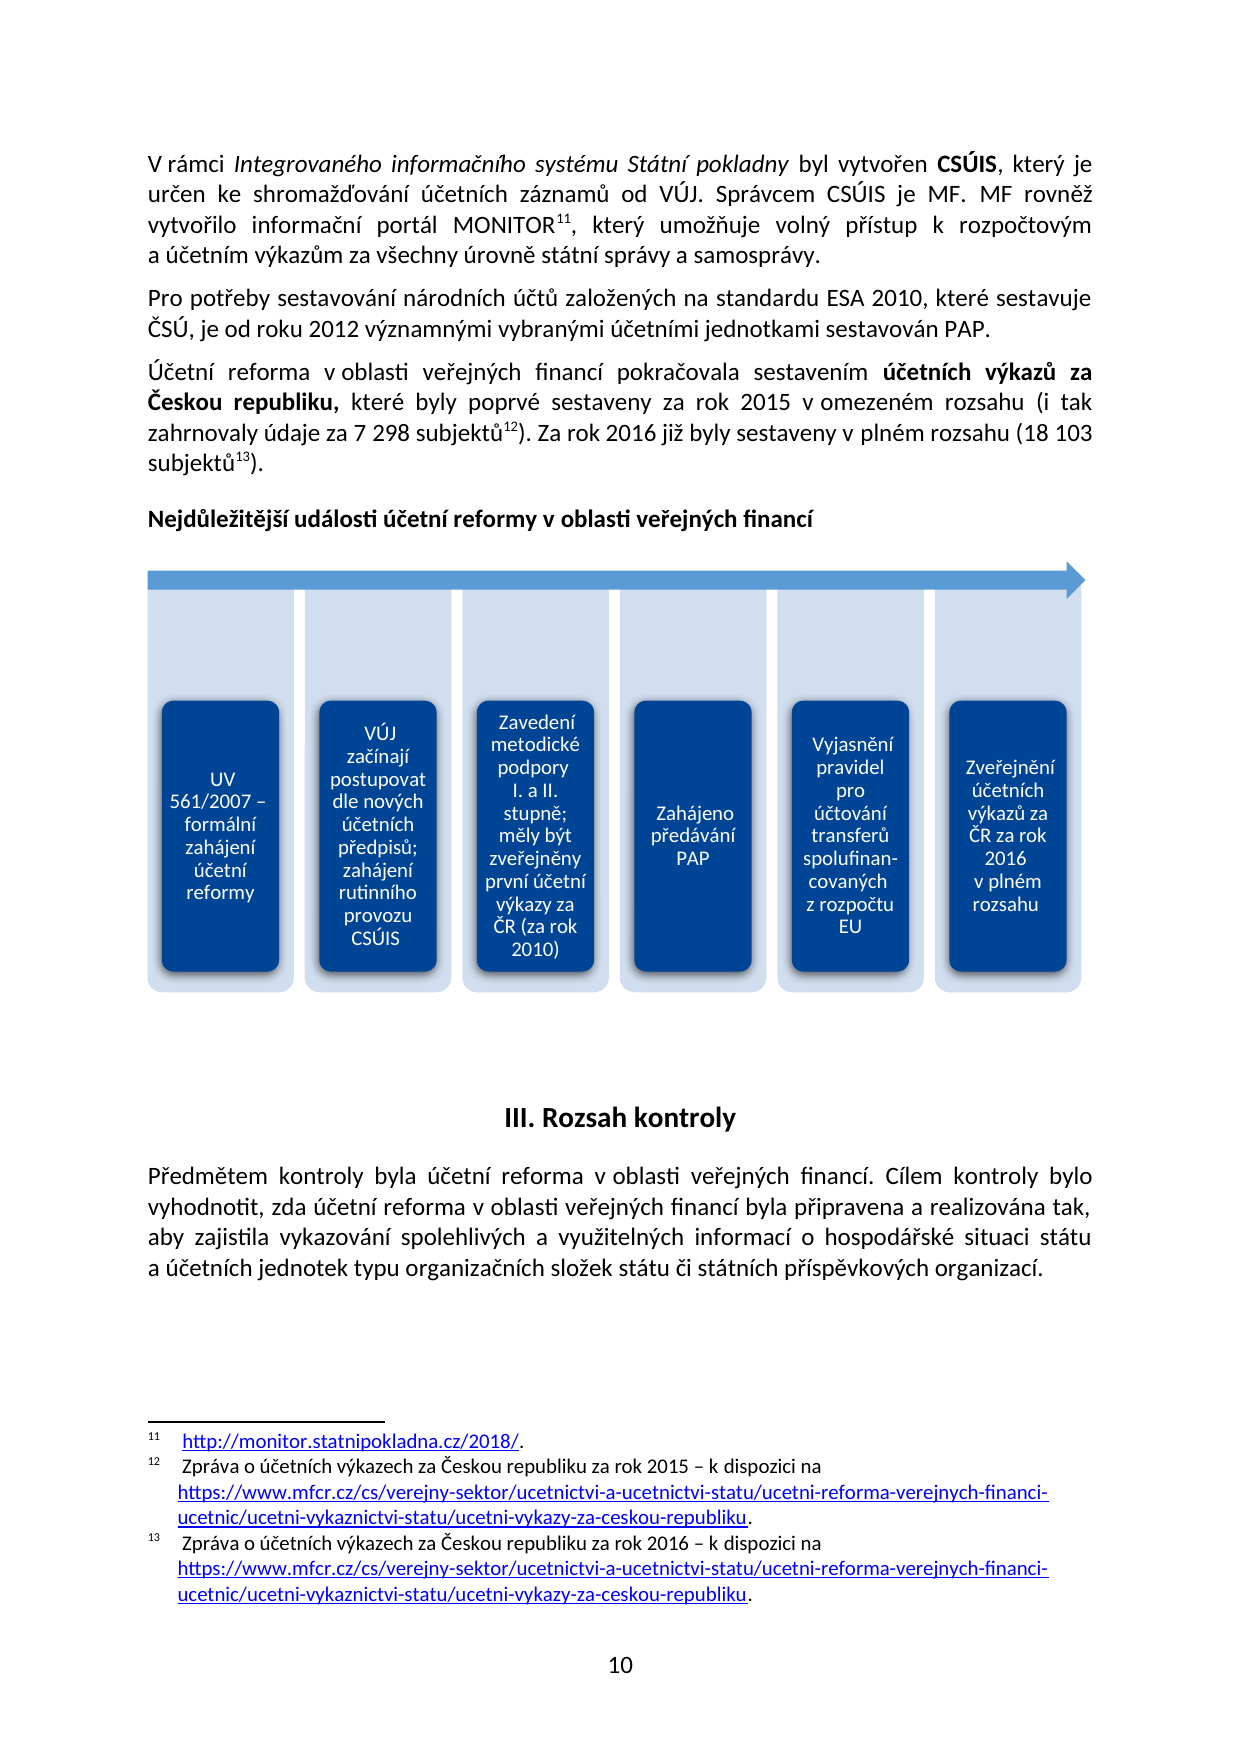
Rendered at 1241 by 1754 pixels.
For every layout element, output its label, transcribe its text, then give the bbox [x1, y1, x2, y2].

text Nejdůležitější události účetní reformy v oblasti veřejných financí [148, 503, 1092, 533]
text III. Rozsah kontroly [148, 1099, 1092, 1135]
text Pro potřeby sestavování národních účtů založených na standardu ESA 2010, které sestavuje ČSÚ, je od roku 2012 významnými vybranými účetními jednotkami sestavován PAP. [148, 282, 1092, 343]
text Účetní reforma v oblasti veřejných financí pokračovala sestavením účetních výkazů za Českou republiku, které byly poprvé sestaveny za rok 2015 v omezeném rozsahu (i tak zahrnovaly údaje za 7 298 subjektů). Za rok 2016 již byly sestaveny v plném rozsahu (18 103 subjektů). [148, 356, 1092, 478]
text V rámci Integrovaného informačního systému Státní pokladny byl vytvořen CSÚIS, který je určen ke shromažďování účetních záznamů od VÚJ. Správcem CSÚIS je MF. MF rovněž vytvořilo informační portál MONITOR, který umožňuje volný přístup k rozpočtovým a účetním výkazům za všechny úrovně státní správy a samosprávy. [148, 148, 1092, 270]
text Předmětem kontroly byla účetní reforma v oblasti veřejných financí. Cílem kontroly bylo vyhodnotit, zda účetní reforma v oblasti veřejných financí byla připravena a realizována tak, aby zajistila vykazování spolehlivých a využitelných informací o hospodářské situaci státu a účetních jednotek typu organizačních složek státu či státních příspěvkových organizací. [148, 1160, 1092, 1282]
